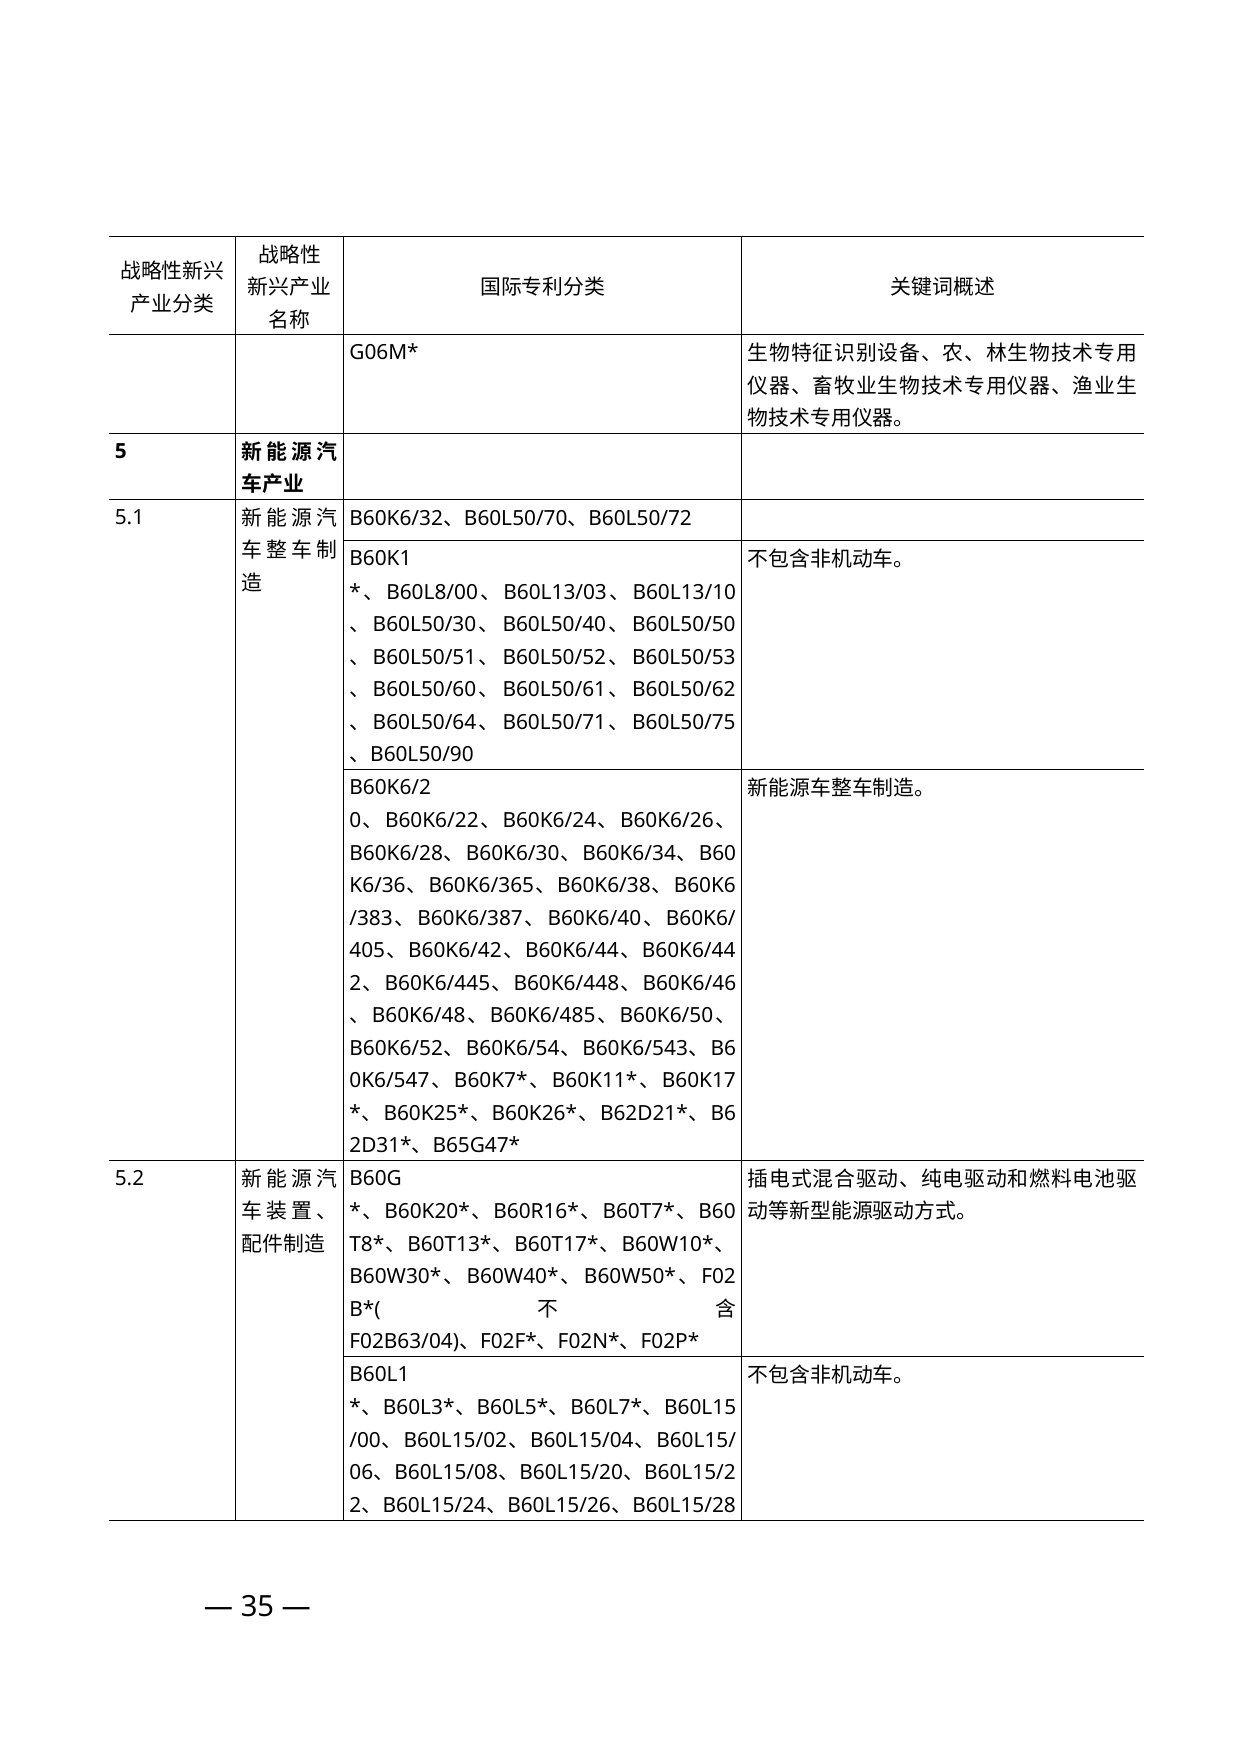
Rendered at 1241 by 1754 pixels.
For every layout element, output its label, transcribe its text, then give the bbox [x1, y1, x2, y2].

table_cell 新能源汽车整车制造 [236, 500, 343, 1160]
table_cell 不包含非机动车。 [742, 1357, 1143, 1519]
table_header 战略性新兴产业分类 [109, 237, 235, 334]
table_cell B60G*、B60K20*、B60R16*、B60T7*、B60T8*、B60T13*、B60T17*、B60W10*、B60W30*、B60W40*、B60W50*、F02B*(不含F02B63/04)、F02F*、F02N*、F02P* [344, 1161, 741, 1356]
table_cell 新能源汽车产业 [236, 434, 343, 499]
table_cell B60K6/20、B60K6/22、B60K6/24、B60K6/26、B60K6/28、B60K6/30、B60K6/34、B60K6/36、B60K6/365、B60K6/38、B60K6/383、B60K6/387、B60K6/40、B60K6/405、B60K6/42、B60K6/44、B60K6/442、B60K6/445、B60K6/448、B60K6/46、B60K6/48、B60K6/485、B60K6/50、B60K6/52、B60K6/54、B60K6/543、B60K6/547、B60K7*、B60K11*、B60K17*、B60K25*、B60K26*、B62D21*、B62D31*、B65G47* [344, 770, 741, 1160]
table_cell B60K6/32、B60L50/70、B60L50/72 [344, 500, 741, 540]
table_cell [344, 1357, 741, 1519]
table_cell G06M* [344, 335, 741, 433]
table_cell 插电式混合驱动、纯电驱动和燃料电池驱动等新型能源驱动方式。 [742, 1161, 1143, 1356]
table_cell 5.1 [109, 500, 235, 1160]
table_cell 生物特征识别设备、农、林生物技术专用仪器、畜牧业生物技术专用仪器、渔业生物技术专用仪器。 [742, 335, 1143, 433]
table_header 关键词概述 [742, 237, 1143, 334]
table_cell [742, 434, 1143, 499]
table_cell [742, 500, 1143, 540]
table_cell 不包含非机动车。 [742, 541, 1143, 769]
table_cell 5 [109, 434, 235, 499]
table_cell 5.2 [109, 1161, 235, 1519]
table_cell [344, 434, 741, 499]
table_cell 新能源车整车制造。 [742, 770, 1143, 1160]
table_header 战略性 新兴产业名称 [236, 237, 343, 334]
table_cell B60K1*、B60L8/00、B60L13/03、B60L13/10、B60L50/30、B60L50/40、B60L50/50、B60L50/51、B60L50/52、B60L50/53、B60L50/60、B60L50/61、B60L50/62、B60L50/64、B60L50/71、B60L50/75、B60L50/90 [344, 541, 741, 769]
table_header 国际专利分类 [344, 237, 741, 334]
table_cell 新能源汽车装置、配件制造 [236, 1161, 343, 1519]
